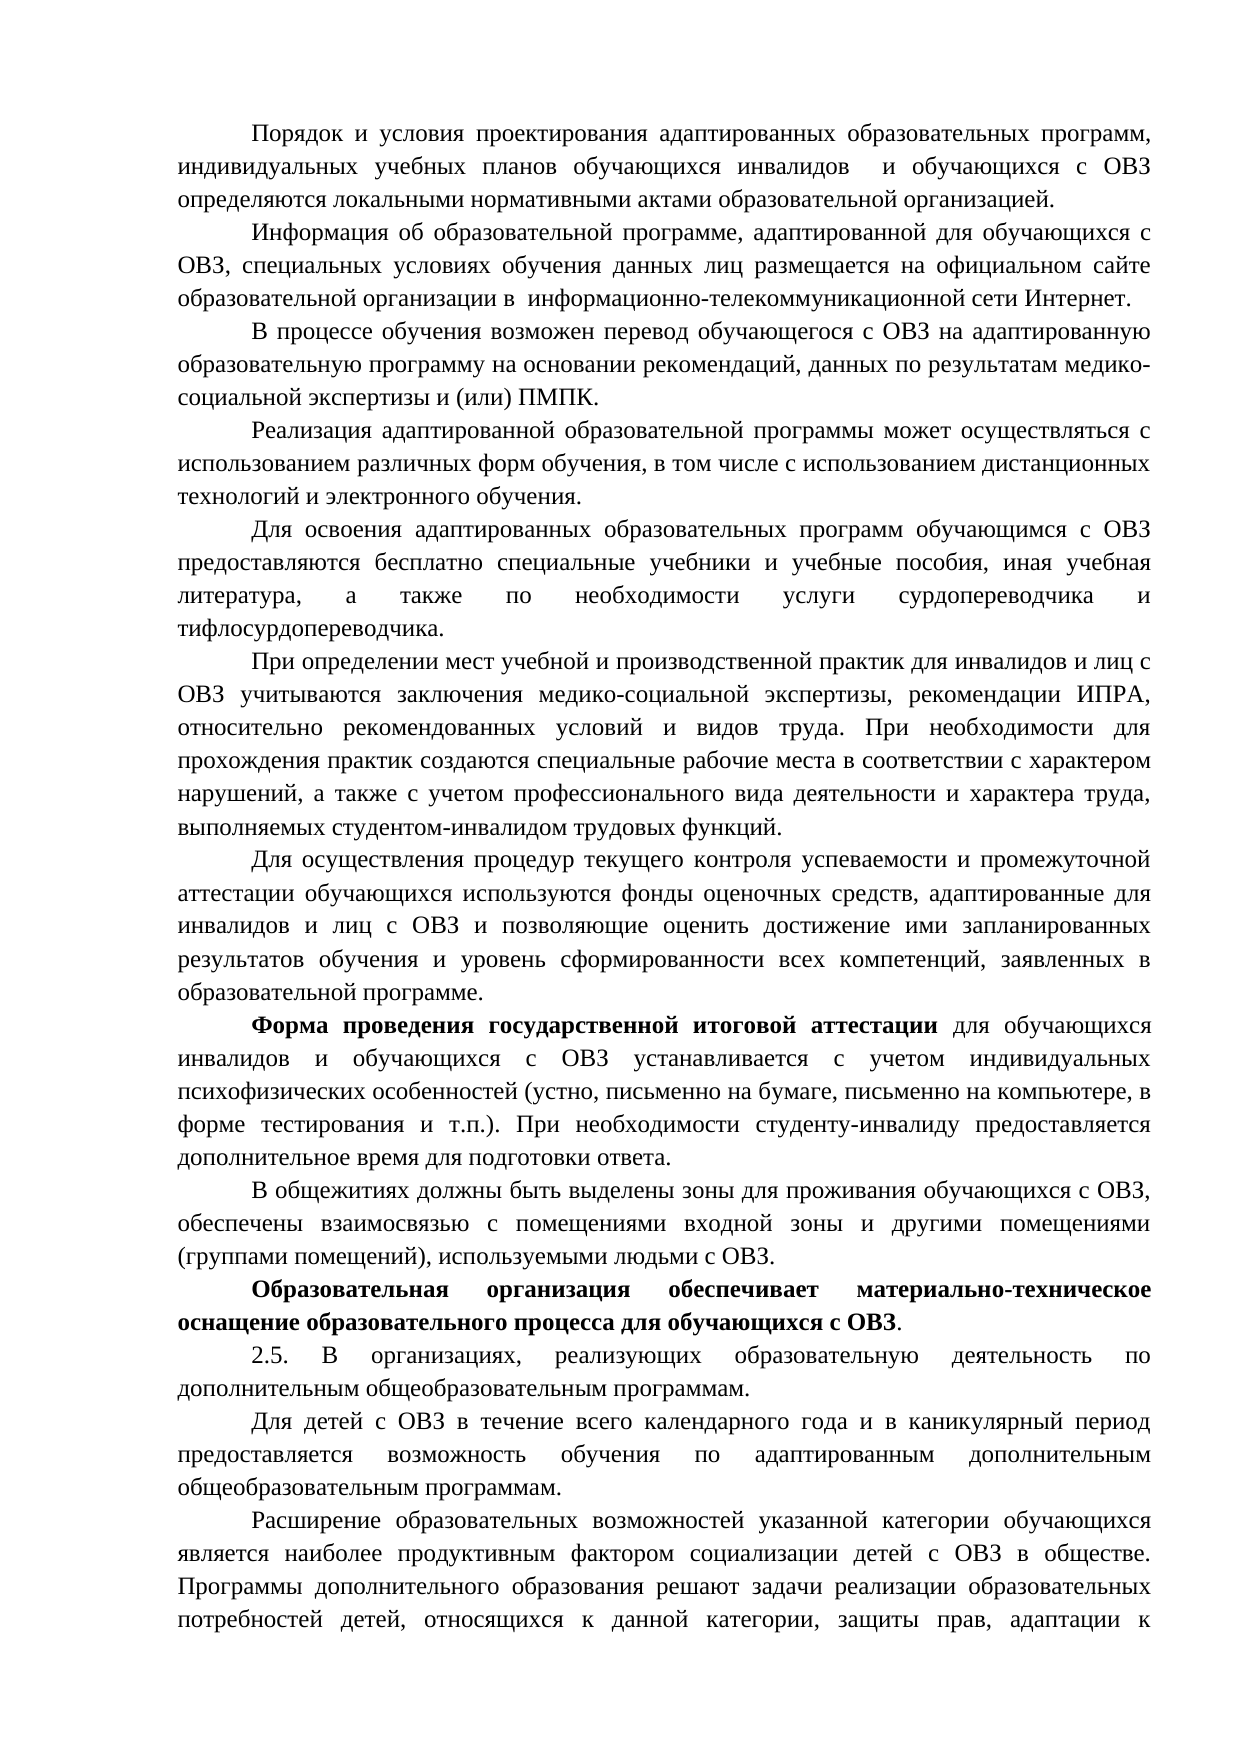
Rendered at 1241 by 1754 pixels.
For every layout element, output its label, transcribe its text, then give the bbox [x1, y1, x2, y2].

text 2.5. В организациях, реализующих образовательную деятельность по дополнительным общеобразовательным программам. [177, 1340, 1152, 1402]
text Реализация адаптированной образовательной программы может осуществляться с использованием различных форм обучения, в том числе с использованием дистанционных технологий и электронного обучения. [177, 415, 1152, 510]
text Порядок и условия проектирования адаптированных образовательных программ, индивидуальных учебных планов обучающихся инвалидов и обучающихся с ОВЗ определяются локальными нормативными актами образовательной организацией. [177, 118, 1152, 213]
text При определении мест учебной и производственной практик для инвалидов и лиц с ОВЗ учитываются заключения медико-социальной экспертизы, рекомендации ИПРА, относительно рекомендованных условий и видов труда. При необходимости для прохождения практик создаются специальные рабочие места в соответствии с характером нарушений, а также с учетом профессионального вида деятельности и характера труда, выполняемых студентом-инвалидом трудовых функций. [177, 646, 1152, 840]
text Для осуществления процедур текущего контроля успеваемости и промежуточной аттестации обучающихся используются фонды оценочных средств, адаптированные для инвалидов и лиц с ОВЗ и позволяющие оценить достижение ими запланированных результатов обучения и уровень сформированности всех компетенций, заявленных в образовательной программе. [177, 844, 1152, 1005]
text В общежитиях должны быть выделены зоны для проживания обучающихся с ОВЗ, обеспечены взаимосвязью с помещениями входной зоны и другими помещениями (группами помещений), используемыми людьми с ОВЗ. [177, 1175, 1152, 1269]
text Для освоения адаптированных образовательных программ обучающимся с ОВЗ предоставляются бесплатно специальные учебники и учебные пособия, иная учебная литература, а также по необходимости услуги сурдопереводчика и тифлосурдопереводчика. [177, 514, 1152, 642]
text Образовательная организация обеспечивает материально-техническое оснащение образовательного процесса для обучающихся с ОВЗ. [177, 1274, 1152, 1336]
text Форма проведения государственной итоговой аттестации для обучающихся инвалидов и обучающихся с ОВЗ устанавливается с учетом индивидуальных психофизических особенностей (устно, письменно на бумаге, письменно на компьютере, в форме тестирования и т.п.). При необходимости студенту-инвалиду предоставляется дополнительное время для подготовки ответа. [177, 1010, 1152, 1171]
text Информация об образовательной программе, адаптированной для обучающихся с ОВЗ, специальных условиях обучения данных лиц размещается на официальном сайте образовательной организации в информационно-телекоммуникационной сети Интернет. [177, 217, 1152, 312]
text В процессе обучения возможен перевод обучающегося с ОВЗ на адаптированную образовательную программу на основании рекомендаций, данных по результатам медико-социальной экспертизы и (или) ПМПК. [177, 316, 1152, 411]
text Для детей с ОВЗ в течение всего календарного года и в каникулярный период предоставляется возможность обучения по адаптированным дополнительным общеобразовательным программам. [177, 1406, 1152, 1501]
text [177, 1505, 1152, 1633]
